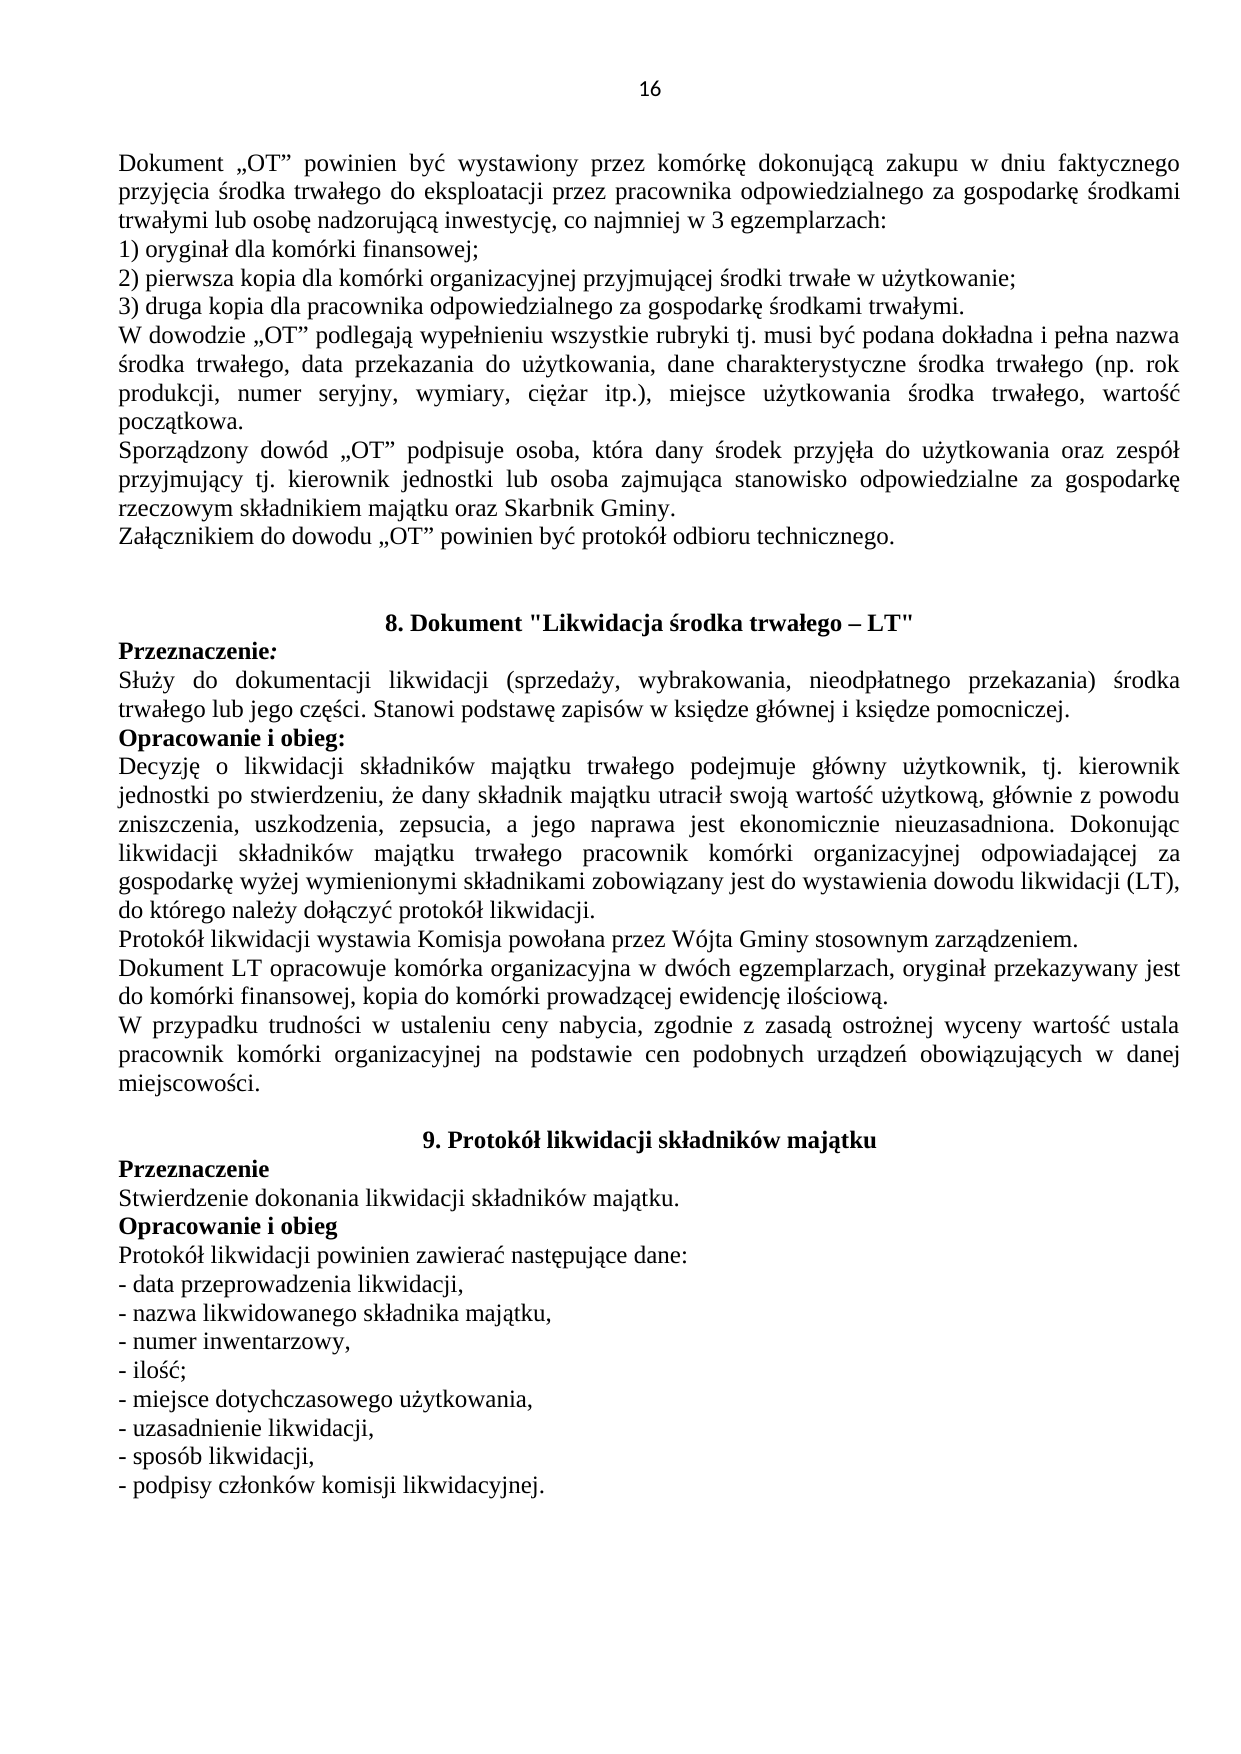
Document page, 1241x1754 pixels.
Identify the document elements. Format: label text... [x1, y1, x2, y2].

text - uzasadnienie likwidacji, [118, 1413, 1181, 1441]
text 8. Dokument "Likwidacja środka trwałego – LT" [118, 608, 1181, 636]
text W dowodzie „OT” podlegają wypełnieniu wszystkie rubryki tj. musi być podana dokładna i pełna nazwa środka trwałego, data przekazania do użytkowania, dane charakterystyczne środka trwałego (np. rok produkcji, numer seryjny, wymiary, ciężar itp.), miejsce użytkowania środka trwałego, wartość początkowa. [118, 320, 1181, 435]
text Protokół likwidacji wystawia Komisja powołana przez Wójta Gminy stosownym zarządzeniem. [118, 924, 1181, 953]
text 1) oryginał dla komórki finansowej; [118, 234, 1181, 263]
text Sporządzony dowód „OT” podpisuje osoba, która dany środek przyjęła do użytkowania oraz zespół przyjmujący tj. kierownik jednostki lub osoba zajmująca stanowisko odpowiedzialne za gospodarkę rzeczowym składnikiem majątku oraz Skarbnik Gminy. [118, 435, 1181, 521]
text - sposób likwidacji, [118, 1441, 1181, 1470]
text - nazwa likwidowanego składnika majątku, [118, 1298, 1181, 1326]
text Służy do dokumentacji likwidacji (sprzedaży, wybrakowania, nieodpłatnego przekazania) środka trwałego lub jego części. Stanowi podstawę zapisów w księdze głównej i księdze pomocniczej. [118, 665, 1181, 723]
text Protokół likwidacji powinien zawierać następujące dane: [118, 1240, 1181, 1269]
text - data przeprowadzenia likwidacji, [118, 1269, 1181, 1298]
text - numer inwentarzowy, [118, 1326, 1181, 1355]
text - podpisy członków komisji likwidacyjnej. [118, 1470, 1181, 1499]
text W przypadku trudności w ustaleniu ceny nabycia, zgodnie z zasadą ostrożnej wyceny wartość ustala pracownik komórki organizacyjnej na podstawie cen podobnych urządzeń obowiązujących w danej miejscowości. [118, 1010, 1181, 1096]
text Przeznaczenie: [118, 636, 1181, 665]
text Dokument LT opracowuje komórka organizacyjna w dwóch egzemplarzach, oryginał przekazywany jest do komórki finansowej, kopia do komórki prowadzącej ewidencję ilościową. [118, 953, 1181, 1010]
text 2) pierwsza kopia dla komórki organizacyjnej przyjmującej środki trwałe w użytkowanie; [118, 263, 1181, 291]
text 9. Protokół likwidacji składników majątku [118, 1125, 1181, 1154]
text Opracowanie i obieg: [118, 723, 1181, 751]
text Opracowanie i obieg [118, 1211, 1181, 1240]
text 3) druga kopia dla pracownika odpowiedzialnego za gospodarkę środkami trwałymi. [118, 291, 1181, 320]
text Załącznikiem do dowodu „OT” powinien być protokół odbioru technicznego. [118, 521, 1181, 550]
text - miejsce dotychczasowego użytkowania, [118, 1384, 1181, 1413]
text Przeznaczenie [118, 1154, 1181, 1183]
text Stwierdzenie dokonania likwidacji składników majątku. [118, 1183, 1181, 1211]
text - ilość; [118, 1355, 1181, 1384]
text Dokument „OT” powinien być wystawiony przez komórkę dokonującą zakupu w dniu faktycznego przyjęcia środka trwałego do eksploatacji przez pracownika odpowiedzialnego za gospodarkę środkami trwałymi lub osobę nadzorującą inwestycję, co najmniej w 3 egzemplarzach: [118, 148, 1181, 234]
text Decyzję o likwidacji składników majątku trwałego podejmuje główny użytkownik, tj. kierownik jednostki po stwierdzeniu, że dany składnik majątku utracił swoją wartość użytkową, głównie z powodu zniszczenia, uszkodzenia, zepsucia, a jego naprawa jest ekonomicznie nieuzasadniona. Dokonując likwidacji składników majątku trwałego pracownik komórki organizacyjnej odpowiadającej za gospodarkę wyżej wymienionymi składnikami zobowiązany jest do wystawienia dowodu likwidacji (LT), do którego należy dołączyć protokół likwidacji. [118, 751, 1181, 924]
